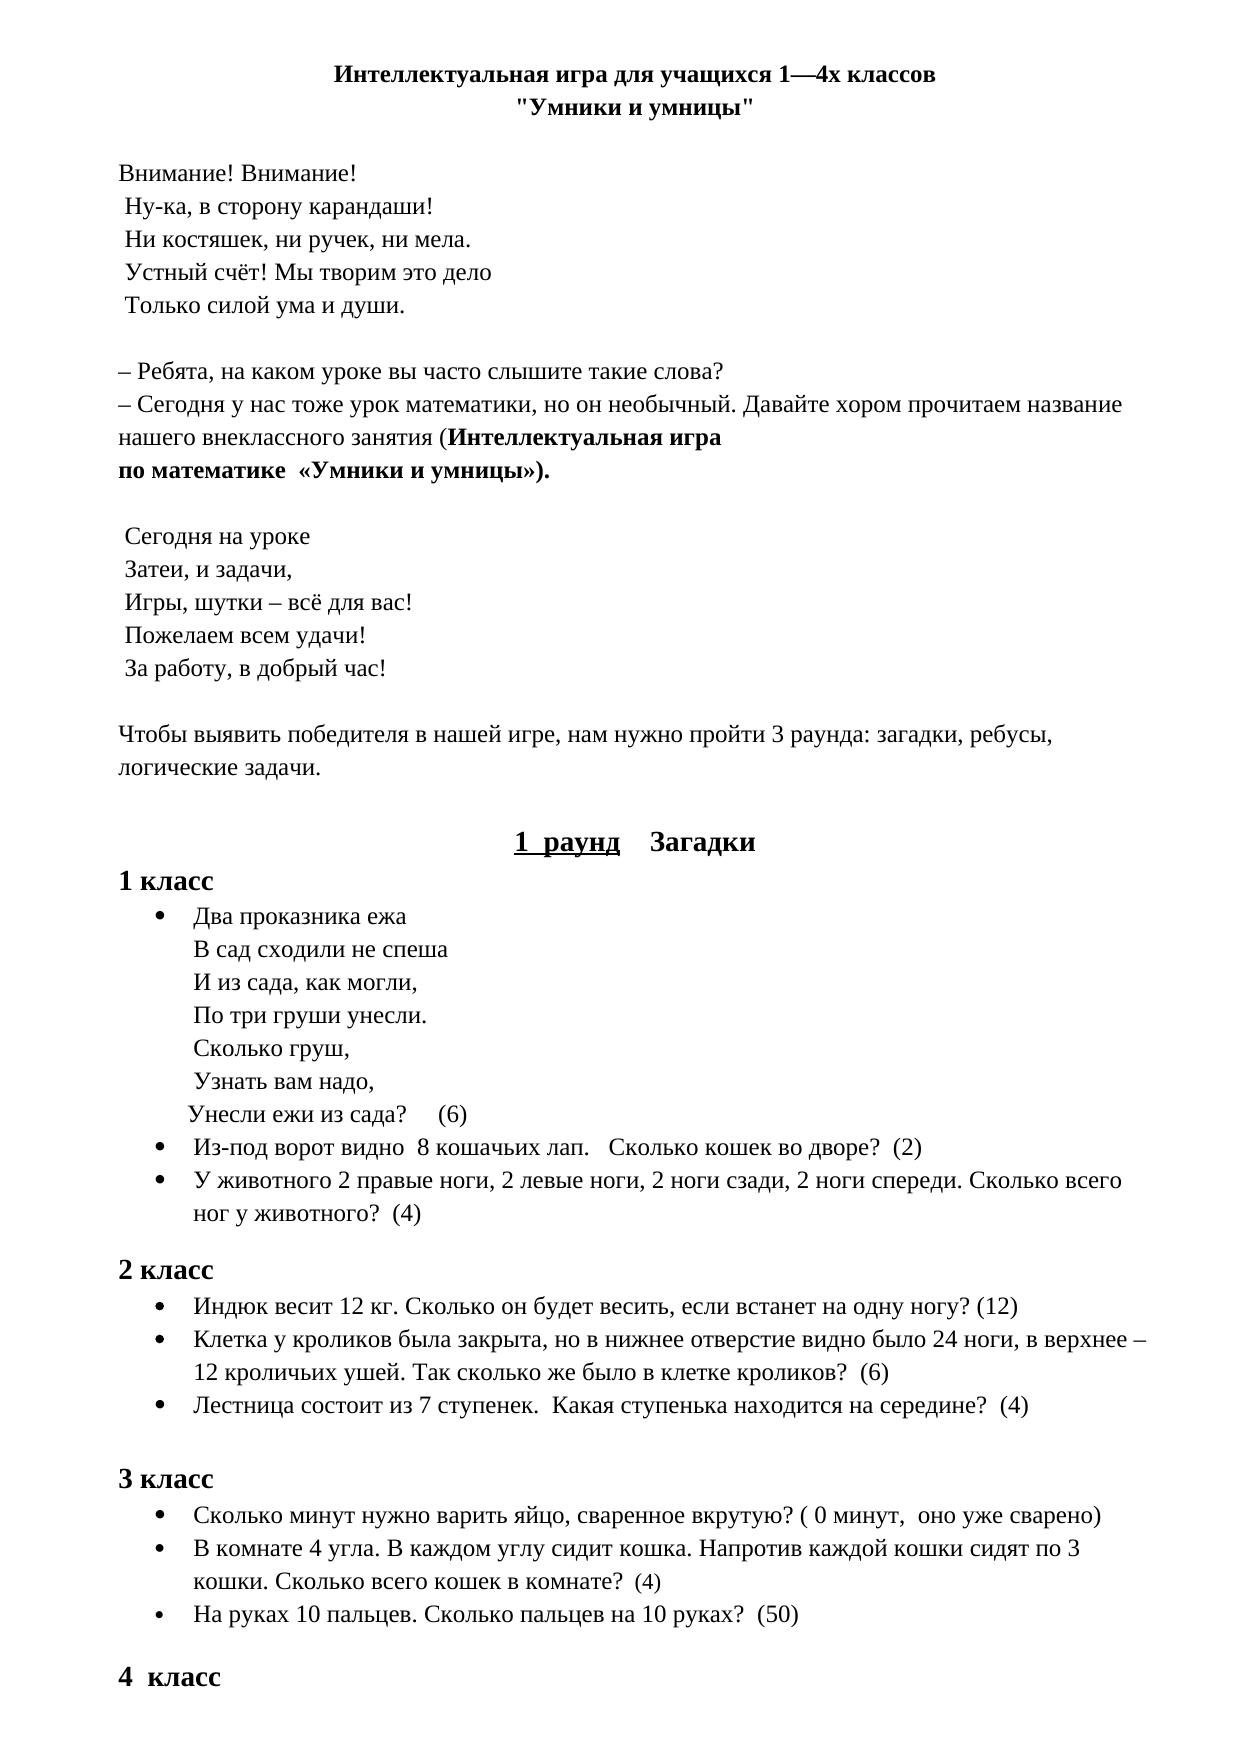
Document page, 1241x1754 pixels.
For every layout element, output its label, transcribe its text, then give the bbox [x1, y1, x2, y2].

text Сколько груш, [118, 1033, 1152, 1062]
list В комнате 4 угла. В каждом углу сидит кошка. Напротив каждой кошки сидят по 3 кошки. Сколько всего кошек в комнате? (4) [156, 1533, 1152, 1595]
list Клетка у кроликов была закрыта, но в нижнее отверстие видно было 24 ноги, в верхнее – 12 кроличьих ушей. Так сколько же было в клетке кроликов? (6) [156, 1324, 1152, 1386]
text В сад сходили не спеша [118, 934, 1152, 963]
text Внимание! Внимание! [118, 158, 1152, 187]
text 3 класс [118, 1461, 1152, 1495]
text Унесли ежи из сада? (6) [118, 1099, 1152, 1128]
text По три груши унесли. [118, 1000, 1152, 1029]
text 1 раунд Загадки [118, 824, 1152, 858]
text Чтобы выявить победителя в нашей игре, нам нужно пройти 3 раунда: загадки, ребусы, логические задачи. [118, 719, 1152, 781]
text 4 класс [118, 1659, 1152, 1693]
text "Умники и умницы" [118, 92, 1152, 121]
text 2 класс [118, 1252, 1152, 1286]
text И из сада, как могли, [118, 967, 1152, 996]
list Два проказника ежа [156, 901, 1152, 930]
text Ну-ка, в сторону карандаши! [118, 191, 1152, 220]
text За работу, в добрый час! [118, 653, 1152, 682]
list Индюк весит 12 кг. Сколько он будет весить, если встанет на одну ногу? (12) [156, 1291, 1152, 1319]
text – Сегодня у нас тоже урок математики, но он необычный. Давайте хором прочитаем название нашего внеклассного занятия (Интеллектуальная игра по математике «Умники и умницы»). [118, 389, 1152, 484]
text Затеи, и задачи, [118, 554, 1152, 583]
text – Ребята, на каком уроке вы часто слышите такие слова? [118, 356, 1152, 385]
list Сколько минут нужно варить яйцо, сваренное вкрутую? ( 0 минут, оно уже сварено) [156, 1500, 1152, 1529]
list На руках 10 пальцев. Сколько пальцев на 10 руках? (50) [156, 1599, 1152, 1628]
text Игры, шутки – всё для вас! [118, 587, 1152, 616]
list Из-под ворот видно 8 кошачьих лап. Сколько кошек во дворе? (2) [156, 1132, 1152, 1161]
text Ни костяшек, ни ручек, ни мела. [118, 224, 1152, 253]
text Узнать вам надо, [118, 1066, 1152, 1095]
list У животного 2 правые ноги, 2 левые ноги, 2 ноги сзади, 2 ноги спереди. Сколько всего ног у животного? (4) [156, 1165, 1152, 1227]
text 1 класс [118, 863, 1152, 896]
text Пожелаем всем удачи! [118, 620, 1152, 649]
text Сегодня на уроке [118, 521, 1152, 550]
list Лестница состоит из 7 ступенек. Какая ступенька находится на середине? (4) [156, 1390, 1152, 1418]
text Интеллектуальная игра для учащихся 1—4х классов [118, 59, 1152, 88]
text Устный счёт! Мы творим это дело [118, 257, 1152, 286]
text Только силой ума и души. [118, 290, 1152, 319]
